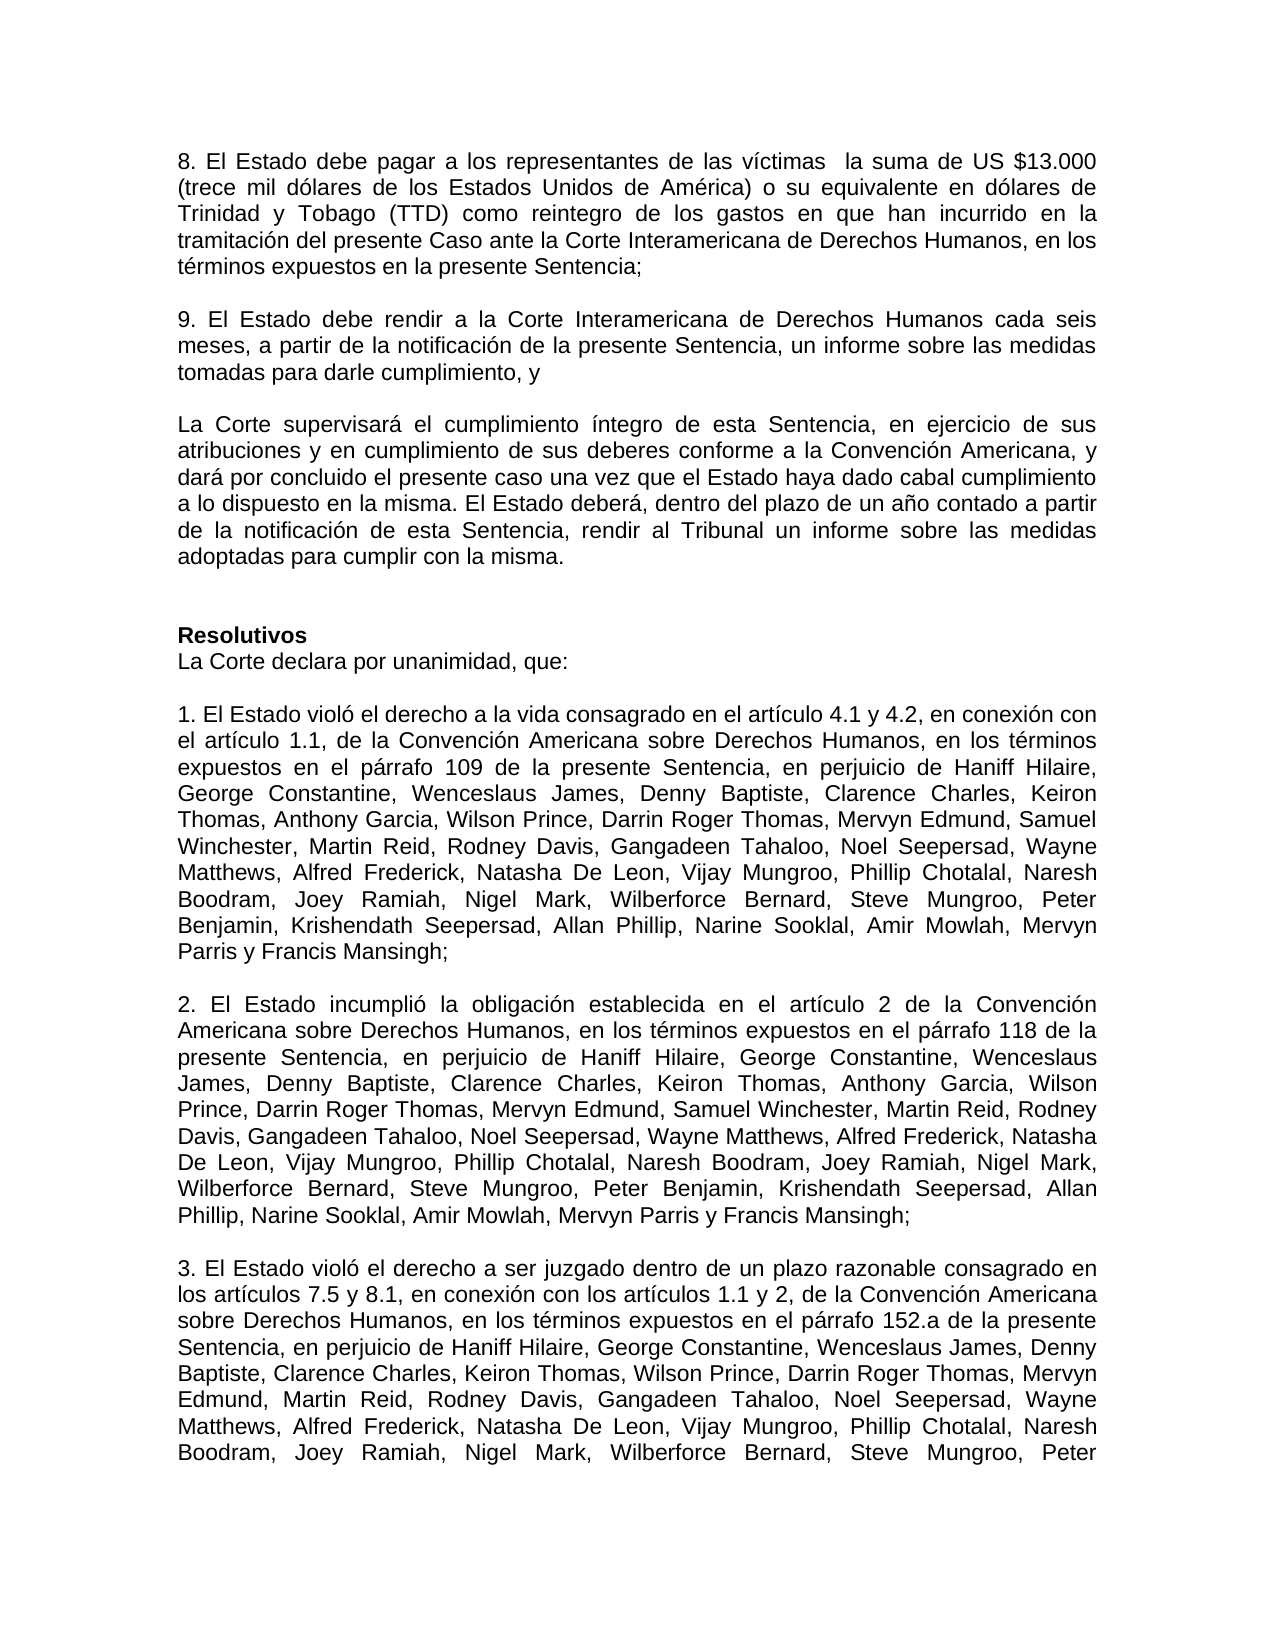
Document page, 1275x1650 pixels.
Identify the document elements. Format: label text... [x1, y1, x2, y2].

text La Corte supervisará el cumplimiento íntegro de esta Sentencia, en ejercicio de sus atribuciones y en cumplimiento de sus deberes conforme a la Convención Americana, y dará por concluido el presente caso una vez que el Estado haya dado cabal cumplimiento a lo dispuesto en la misma. El Estado deberá, dentro del plazo de un año contado a partir de la notificación de esta Sentencia, rendir al Tribunal un informe sobre las medidas adoptadas para cumplir con la misma. [177, 411, 1098, 569]
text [177, 1254, 1098, 1465]
text 9. El Estado debe rendir a la Corte Interamericana de Derechos Humanos cada seis meses, a partir de la notificación de la presente Sentencia, un informe sobre las medidas tomadas para darle cumplimiento, y [177, 306, 1098, 385]
text La Corte declara por unanimidad, que: [177, 648, 1098, 675]
text 8. El Estado debe pagar a los representantes de las víctimas la suma de US $13.000 (trece mil dólares de los Estados Unidos de América) o su equivalente en dólares de Trinidad y Tobago (TTD) como reintegro de los gastos en que han incurrido en la tramitación del presente Caso ante la Corte Interamericana de Derechos Humanos, en los términos expuestos en la presente Sentencia; [177, 148, 1098, 279]
text 1. El Estado violó el derecho a la vida consagrado en el artículo 4.1 y 4.2, en conexión con el artículo 1.1, de la Convención Americana sobre Derechos Humanos, en los términos expuestos en el párrafo 109 de la presente Sentencia, en perjuicio de Haniff Hilaire, George Constantine, Wenceslaus James, Denny Baptiste, Clarence Charles, Keiron Thomas, Anthony Garcia, Wilson Prince, Darrin Roger Thomas, Mervyn Edmund, Samuel Winchester, Martin Reid, Rodney Davis, Gangadeen Tahaloo, Noel Seepersad, Wayne Matthews, Alfred Frederick, Natasha De Leon, Vijay Mungroo, Phillip Chotalal, Naresh Boodram, Joey Ramiah, Nigel Mark, Wilberforce Bernard, Steve Mungroo, Peter Benjamin, Krishendath Seepersad, Allan Phillip, Narine Sooklal, Amir Mowlah, Mervyn Parris y Francis Mansingh; [177, 701, 1098, 964]
text 2. El Estado incumplió la obligación establecida en el artículo 2 de la Convención Americana sobre Derechos Humanos, en los términos expuestos en el párrafo 118 de la presente Sentencia, en perjuicio de Haniff Hilaire, George Constantine, Wenceslaus James, Denny Baptiste, Clarence Charles, Keiron Thomas, Anthony Garcia, Wilson Prince, Darrin Roger Thomas, Mervyn Edmund, Samuel Winchester, Martin Reid, Rodney Davis, Gangadeen Tahaloo, Noel Seepersad, Wayne Matthews, Alfred Frederick, Natasha De Leon, Vijay Mungroo, Phillip Chotalal, Naresh Boodram, Joey Ramiah, Nigel Mark, Wilberforce Bernard, Steve Mungroo, Peter Benjamin, Krishendath Seepersad, Allan Phillip, Narine Sooklal, Amir Mowlah, Mervyn Parris y Francis Mansingh; [177, 991, 1098, 1228]
text Resolutivos [177, 622, 1098, 648]
